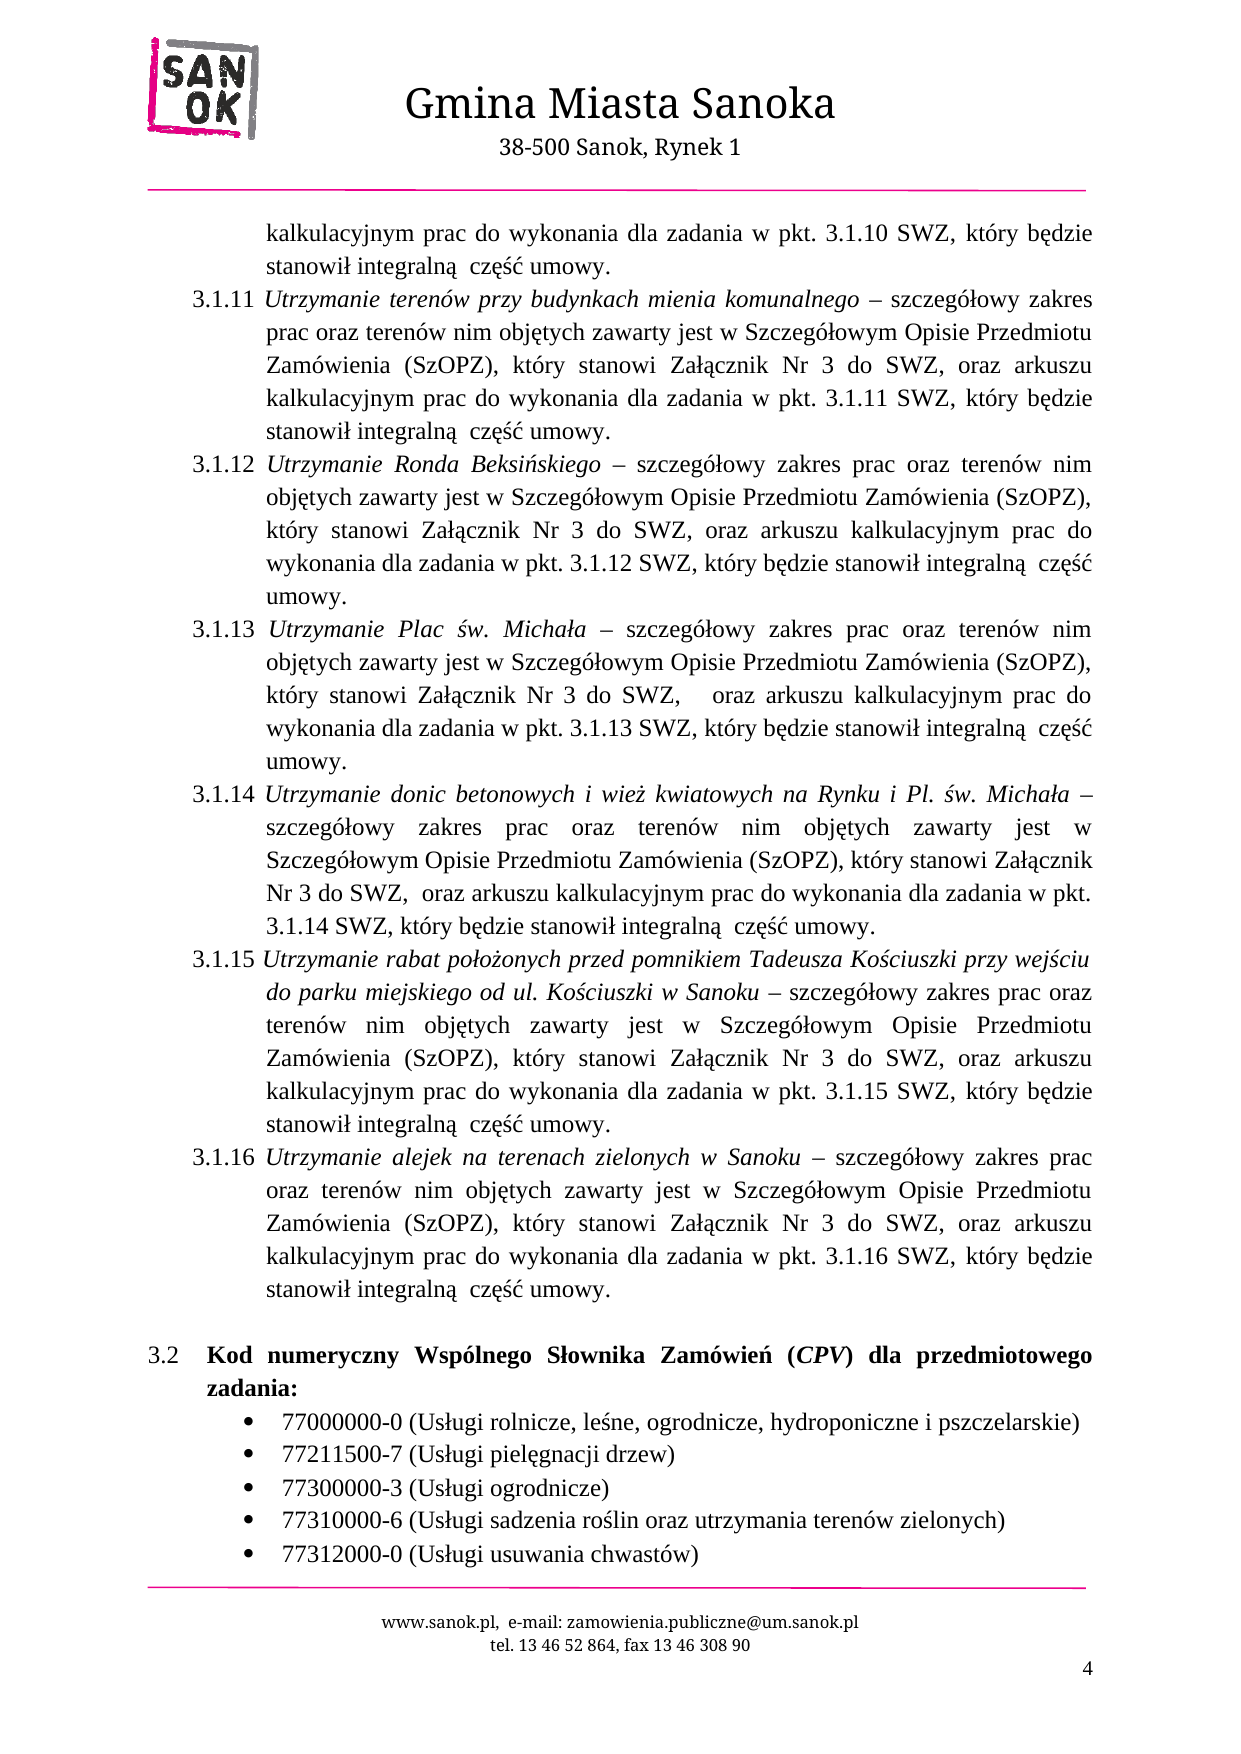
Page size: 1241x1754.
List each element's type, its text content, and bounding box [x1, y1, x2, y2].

list 77211500-7 (Usługi pielęgnacji drzew) [244, 1439, 1093, 1468]
text 3.1.16 Utrzymanie alejek na terenach zielonych w Sanoku – szczegółowy zakres prac oraz terenów nim objętych zawarty jest w Szczegółowym Opisie Przedmiotu Zamówienia (SzOPZ), który stanowi Załącznik Nr 3 do SWZ, oraz arkuszu kalkulacyjnym prac do wykonania dla zadania w pkt. 3.1.16 SWZ, który będzie stanowił integralną część umowy. [192, 1142, 1093, 1303]
text 3.1.11 Utrzymanie terenów przy budynkach mienia komunalnego – szczegółowy zakres prac oraz terenów nim objętych zawarty jest w Szczegółowym Opisie Przedmiotu Zamówienia (SzOPZ), który stanowi Załącznik Nr 3 do SWZ, oraz arkuszu kalkulacyjnym prac do wykonania dla zadania w pkt. 3.1.11 SWZ, który będzie stanowił integralną część umowy. [192, 284, 1093, 445]
text 3.1.14 Utrzymanie donic betonowych i wież kwiatowych na Rynku i Pl. św. Michała – szczegółowy zakres prac oraz terenów nim objętych zawarty jest w Szczegółowym Opisie Przedmiotu Zamówienia (SzOPZ), który stanowi Załącznik Nr 3 do SWZ, oraz arkuszu kalkulacyjnym prac do wykonania dla zadania w pkt. 3.1.14 SWZ, który będzie stanowił integralną część umowy. [192, 779, 1093, 940]
list 3.2 Kod numeryczny Wspólnego Słownika Zamówień (CPV) dla przedmiotowego zadania: [148, 1341, 1093, 1402]
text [192, 218, 1093, 279]
list 77000000-0 (Usługi rolnicze, leśne, ogrodnicze, hydroponiczne i pszczelarskie) [244, 1407, 1093, 1435]
list 77310000-6 (Usługi sadzenia roślin oraz utrzymania terenów zielonych) [244, 1506, 1093, 1534]
list 77312000-0 (Usługi usuwania chwastów) [244, 1539, 1093, 1567]
text 3.1.13 Utrzymanie Plac św. Michała – szczegółowy zakres prac oraz terenów nim objętych zawarty jest w Szczegółowym Opisie Przedmiotu Zamówienia (SzOPZ), który stanowi Załącznik Nr 3 do SWZ, oraz arkuszu kalkulacyjnym prac do wykonania dla zadania w pkt. 3.1.13 SWZ, który będzie stanowił integralną część umowy. [192, 614, 1093, 775]
picture [147, 37, 259, 140]
list 77300000-3 (Usługi ogrodnicze) [244, 1473, 1093, 1501]
text 3.1.15 Utrzymanie rabat położonych przed pomnikiem Tadeusza Kościuszki przy wejściu do parku miejskiego od ul. Kościuszki w Sanoku – szczegółowy zakres prac oraz terenów nim objętych zawarty jest w Szczegółowym Opisie Przedmiotu Zamówienia (SzOPZ), który stanowi Załącznik Nr 3 do SWZ, oraz arkuszu kalkulacyjnym prac do wykonania dla zadania w pkt. 3.1.15 SWZ, który będzie stanowił integralną część umowy. [192, 944, 1093, 1138]
text 3.1.12 Utrzymanie Ronda Beksińskiego – szczegółowy zakres prac oraz terenów nim objętych zawarty jest w Szczegółowym Opisie Przedmiotu Zamówienia (SzOPZ), który stanowi Załącznik Nr 3 do SWZ, oraz arkuszu kalkulacyjnym prac do wykonania dla zadania w pkt. 3.1.12 SWZ, który będzie stanowił integralną część umowy. [192, 449, 1093, 610]
